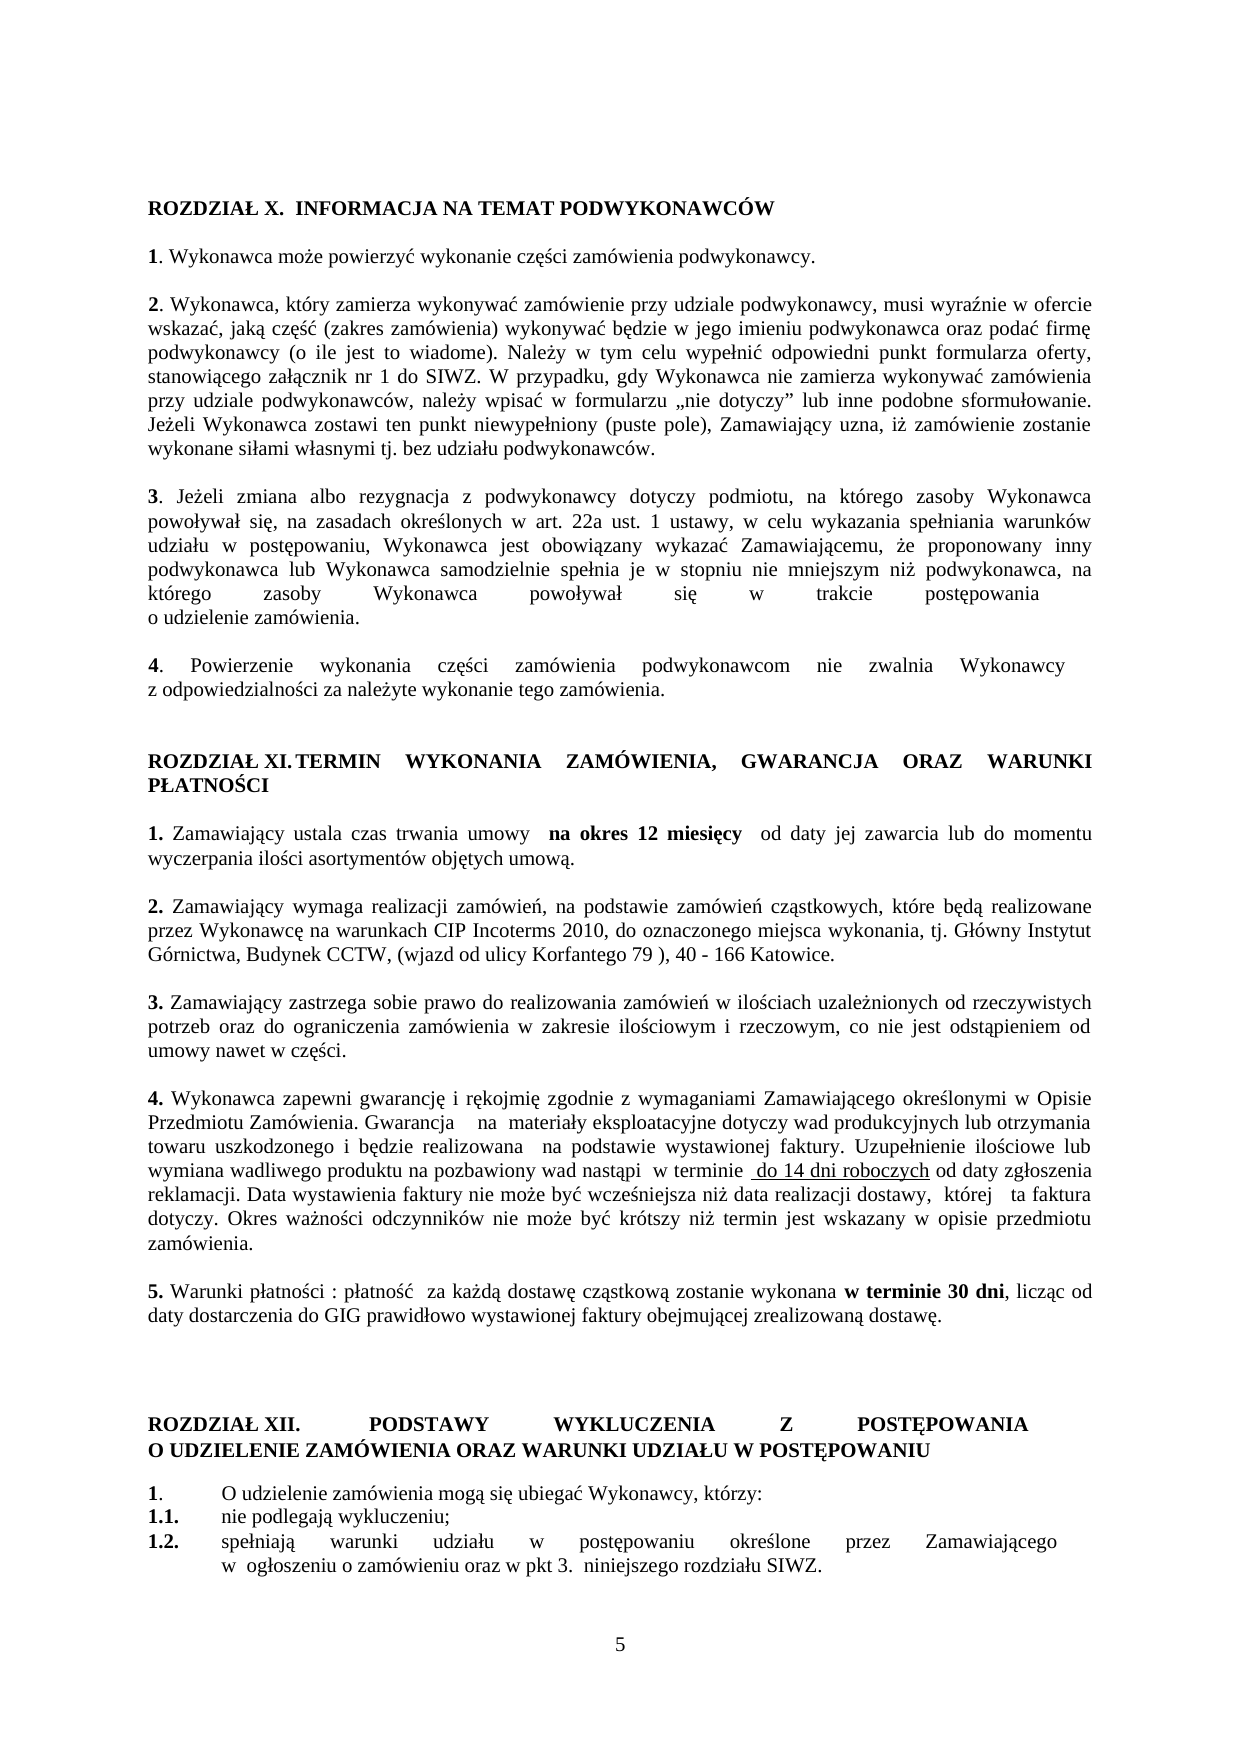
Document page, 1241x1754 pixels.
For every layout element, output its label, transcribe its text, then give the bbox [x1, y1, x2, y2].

text 1. Wykonawca może powierzyć wykonanie części zamówienia podwykonawcy. [148, 244, 1093, 268]
text 4. Powierzenie wykonania części zamówienia podwykonawcom nie zwalnia Wykonawcy z odpowiedzialności za należyte wykonanie tego zamówienia. [148, 653, 1093, 701]
text 2. Wykonawca, który zamierza wykonywać zamówienie przy udziale podwykonawcy, musi wyraźnie w ofercie wskazać, jaką część (zakres zamówienia) wykonywać będzie w jego imieniu podwykonawca oraz podać firmę podwykonawcy (o ile jest to wiadome). Należy w tym celu wypełnić odpowiedni punkt formularza oferty, stanowiącego załącznik nr 1 do SIWZ. W przypadku, gdy Wykonawca nie zamierza wykonywać zamówienia przy udziale podwykonawców, należy wpisać w formularzu „nie dotyczy” lub inne podobne sformułowanie. Jeżeli Wykonawca zostawi ten punkt niewypełniony (puste pole), Zamawiający uzna, iż zamówienie zostanie wykonane siłami własnymi tj. bez udziału podwykonawców. [148, 292, 1093, 460]
text ROZDZIAŁ XI. TERMIN WYKONANIA ZAMÓWIENIA, GWARANCJA ORAZ WARUNKI PŁATNOŚCI [148, 749, 1093, 797]
text 3. Zamawiający zastrzega sobie prawo do realizowania zamówień w ilościach uzależnionych od rzeczywistych potrzeb oraz do ograniczenia zamówienia w zakresie ilościowym i rzeczowym, co nie jest odstąpieniem od umowy nawet w części. [148, 990, 1093, 1062]
list nie podlegają wykluczeniu; [148, 1504, 1093, 1528]
list spełniają warunki udziału w postępowaniu określone przez Zamawiającego w ogłoszeniu o zamówieniu oraz w pkt 3. niniejszego rozdziału SIWZ. [148, 1528, 1093, 1577]
text 4. Wykonawca zapewni gwarancję i rękojmię zgodnie z wymaganiami Zamawiającego określonymi w Opisie Przedmiotu Zamówienia. Gwarancja na materiały eksploatacyjne dotyczy wad produkcyjnych lub otrzymania towaru uszkodzonego i będzie realizowana na podstawie wystawionej faktury. Uzupełnienie ilościowe lub wymiana wadliwego produktu na pozbawiony wad nastąpi w terminie do 14 dni roboczych od daty zgłoszenia reklamacji. Data wystawienia faktury nie może być wcześniejsza niż data realizacji dostawy, której ta faktura dotyczy. Okres ważności odczynników nie może być krótszy niż termin jest wskazany w opisie przedmiotu zamówienia. [148, 1086, 1093, 1254]
text 1. O udzielenie zamówienia mogą się ubiegać Wykonawcy, którzy: [148, 1480, 1093, 1504]
text 1. Zamawiający ustala czas trwania umowy na okres 12 miesięcy od daty jej zawarcia lub do momentu wyczerpania ilości asortymentów objętych umową. [148, 821, 1093, 869]
text 3. Jeżeli zmiana albo rezygnacja z podwykonawcy dotyczy podmiotu, na którego zasoby Wykonawca powoływał się, na zasadach określonych w art. 22a ust. 1 ustawy, w celu wykazania spełniania warunków udziału w postępowaniu, Wykonawca jest obowiązany wykazać Zamawiającemu, że proponowany inny podwykonawca lub Wykonawca samodzielnie spełnia je w stopniu nie mniejszym niż podwykonawca, na którego zasoby Wykonawca powoływał się w trakcie postępowania o udzielenie zamówienia. [148, 484, 1093, 629]
text 5. Warunki płatności : płatność za każdą dostawę cząstkową zostanie wykonana w terminie 30 dni, licząc od daty dostarczenia do GIG prawidłowo wystawionej faktury obejmującej zrealizowaną dostawę. [148, 1278, 1093, 1327]
text ROZDZIAŁ XII. PODSTAWY WYKLUCZENIA Z POSTĘPOWANIA O UDZIELENIE ZAMÓWIENIA ORAZ WARUNKI UDZIAŁU W POSTĘPOWANIU [148, 1412, 1093, 1462]
text 2. Zamawiający wymaga realizacji zamówień, na podstawie zamówień cząstkowych, które będą realizowane przez Wykonawcę na warunkach CIP Incoterms 2010, do oznaczonego miejsca wykonania, tj. Główny Instytut Górnictwa, Budynek CCTW, (wjazd od ulicy Korfantego 79 ), 40 - 166 Katowice. [148, 893, 1093, 966]
text ROZDZIAŁ X. INFORMACJA NA TEMAT PODWYKONAWCÓW [148, 196, 1093, 220]
